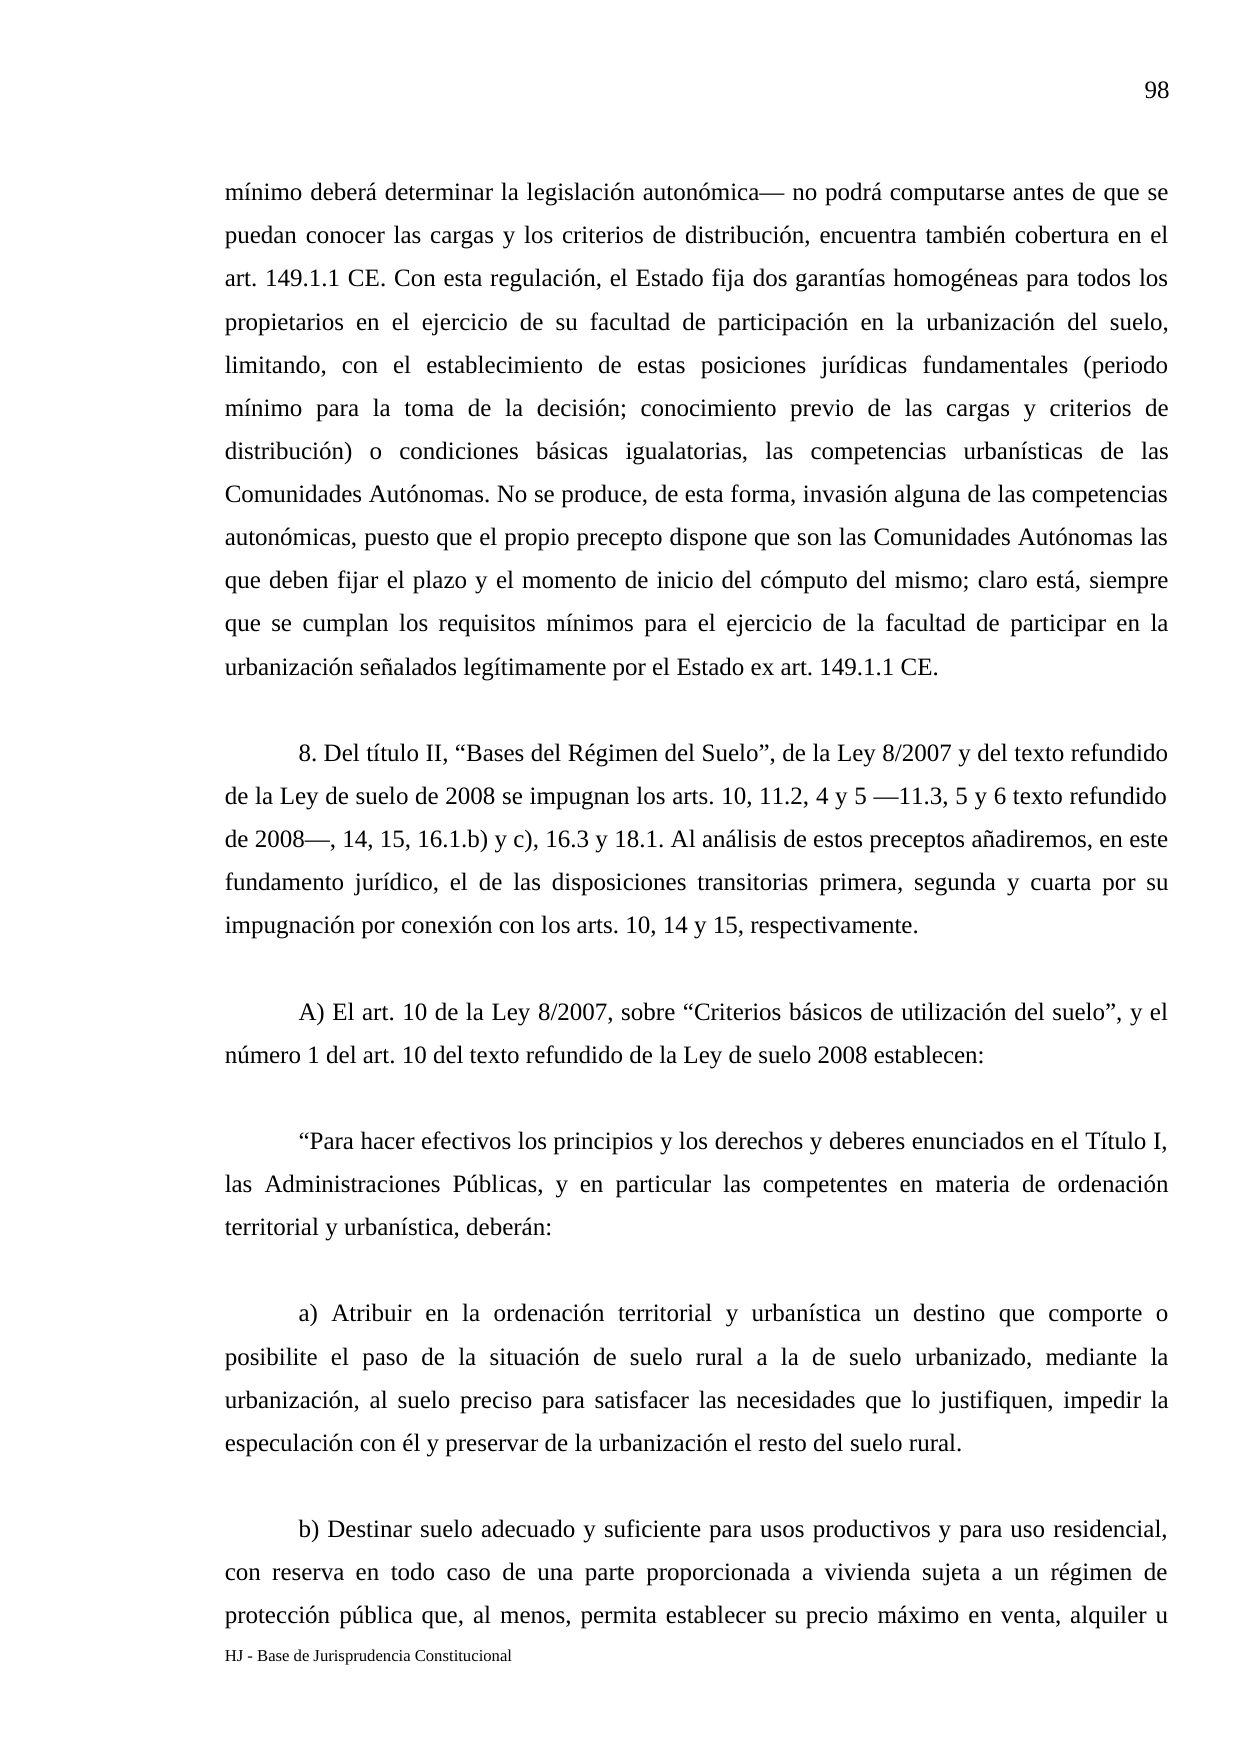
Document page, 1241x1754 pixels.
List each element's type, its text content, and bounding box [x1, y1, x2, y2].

text a) Atribuir en la ordenación territorial y urbanística un destino que comporte o posibilite el paso de la situación de suelo rural a la de suelo urbanizado, mediante la urbanización, al suelo preciso para satisfacer las necesidades que lo justifiquen, impedir la especulación con él y preservar de la urbanización el resto del suelo rural. [224, 1298, 1169, 1457]
text “Para hacer efectivos los principios y los derechos y deberes enunciados en el Título I, las Administraciones Públicas, y en particular las competentes en materia de ordenación territorial y urbanística, deberán: [224, 1126, 1169, 1241]
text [224, 1514, 1169, 1629]
text 8. Del título II, “Bases del Régimen del Suelo”, de la Ley 8/2007 y del texto refundido de la Ley de suelo de 2008 se impugnan los arts. 10, 11.2, 4 y 5 —11.3, 5 y 6 texto refundido de 2008—, 14, 15, 16.1.b) y c), 16.3 y 18.1. Al análisis de estos preceptos añadiremos, en este fundamento jurídico, el de las disposiciones transitorias primera, segunda y cuarta por su impugnación por conexión con los arts. 10, 14 y 15, respectivamente. [224, 738, 1169, 939]
text A) El art. 10 de la Ley 8/2007, sobre “Criterios básicos de utilización del suelo”, y el número 1 del art. 10 del texto refundido de la Ley de suelo 2008 establecen: [224, 997, 1169, 1068]
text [224, 177, 1169, 680]
